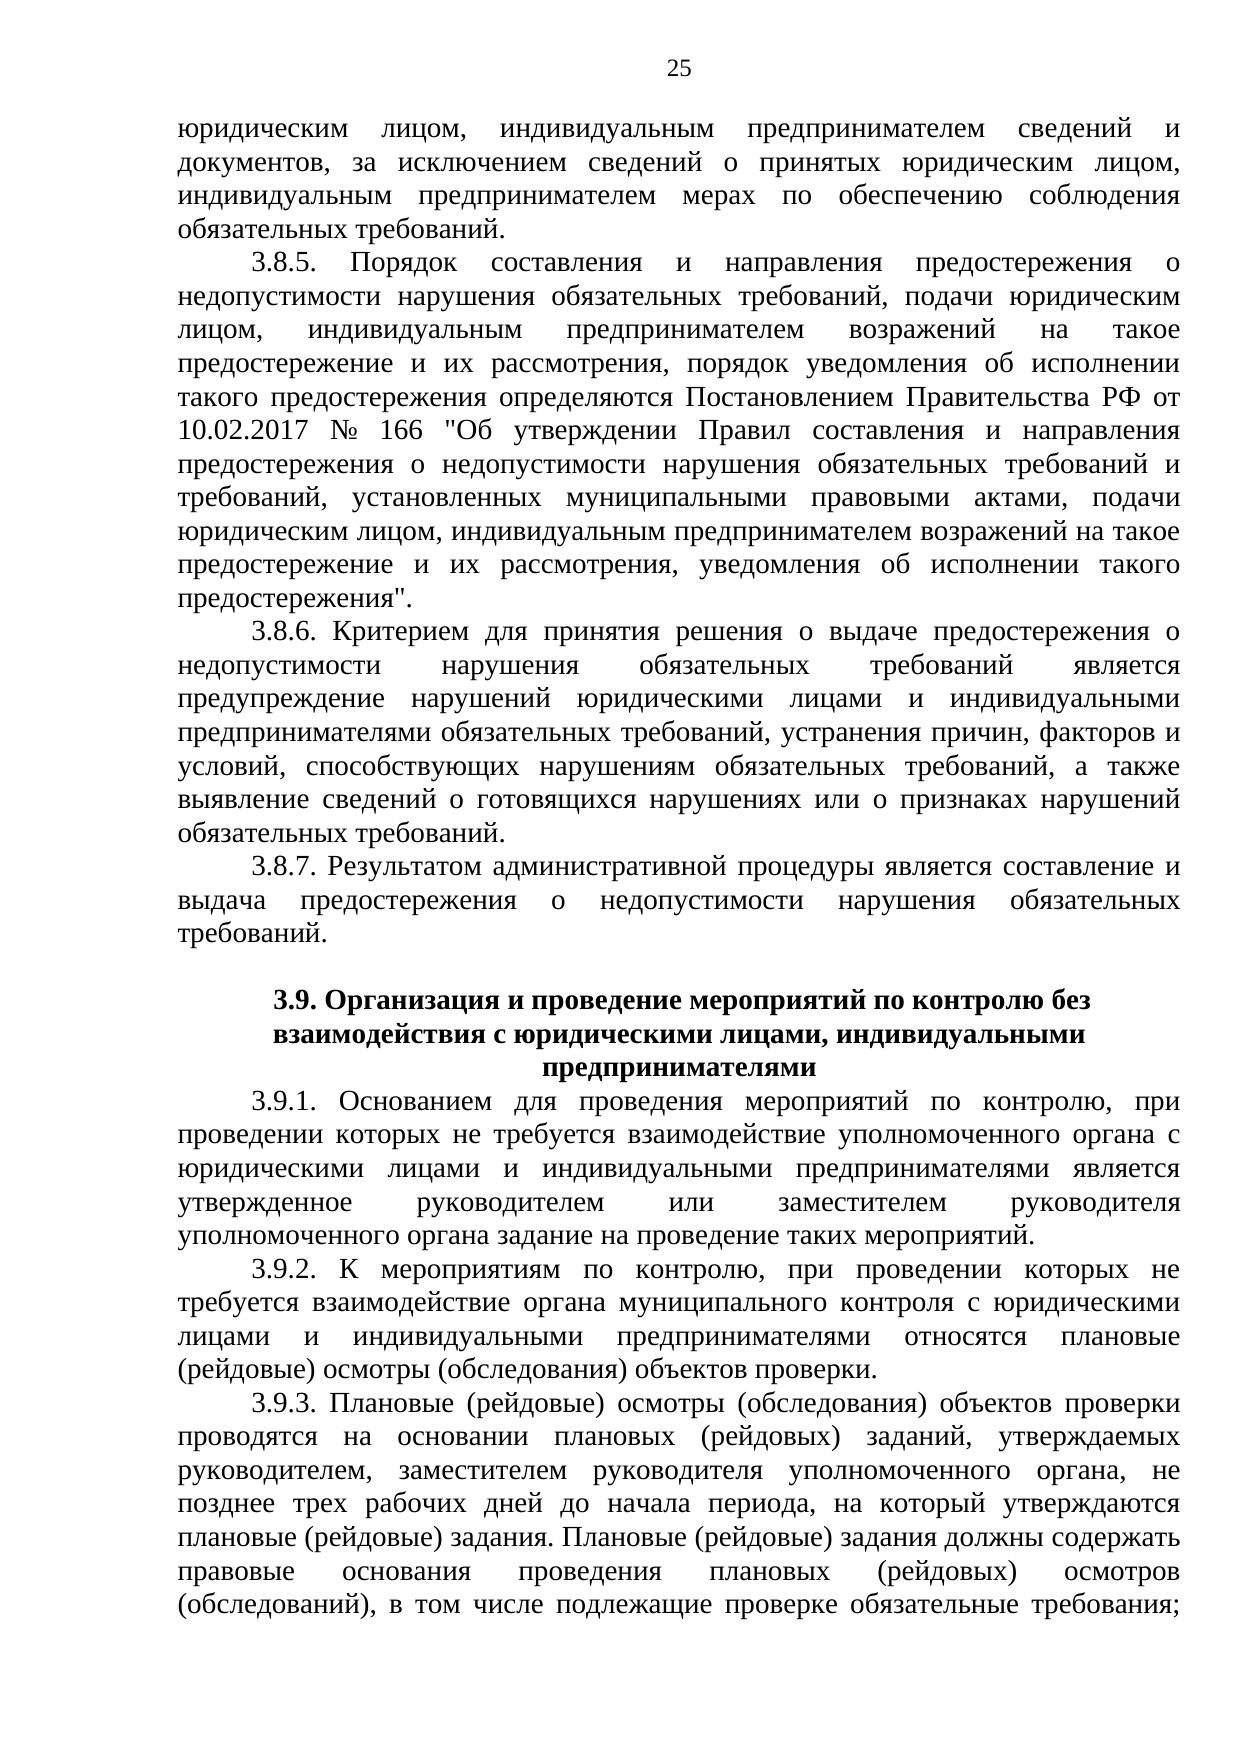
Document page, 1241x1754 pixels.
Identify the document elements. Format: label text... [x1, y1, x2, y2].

text 3.8.6. Критерием для принятия решения о выдаче предостережения о недопустимости нарушения обязательных требований является предупреждение нарушений юридическими лицами и индивидуальными предпринимателями обязательных требований, устранения причин, факторов и условий, способствующих нарушениям обязательных требований, а также выявление сведений о готовящихся нарушениях или о признаках нарушений обязательных требований. [177, 613, 1181, 848]
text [177, 1385, 1181, 1620]
text 3.9.1. Основанием для проведения мероприятий по контролю, при проведении которых не требуется взаимодействие уполномоченного органа с юридическими лицами и индивидуальными предпринимателями является утвержденное руководителем или заместителем руководителя уполномоченного органа задание на проведение таких мероприятий. [177, 1083, 1181, 1251]
text 3.9. Организация и проведение мероприятий по контролю без взаимодействия с юридическими лицами, индивидуальными предпринимателями [177, 982, 1181, 1083]
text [177, 110, 1181, 244]
text 3.8.7. Результатом административной процедуры является составление и выдача предостережения о недопустимости нарушения обязательных требований. [177, 848, 1181, 949]
text 3.8.5. Порядок составления и направления предостережения о недопустимости нарушения обязательных требований, подачи юридическим лицом, индивидуальным предпринимателем возражений на такое предостережение и их рассмотрения, порядок уведомления об исполнении такого предостережения определяются Постановлением Правительства РФ от 10.02.2017 № 166 "Об утверждении Правил составления и направления предостережения о недопустимости нарушения обязательных требований и требований, установленных муниципальными правовыми актами, подачи юридическим лицом, индивидуальным предпринимателем возражений на такое предостережение и их рассмотрения, уведомления об исполнении такого предостережения". [177, 244, 1181, 613]
text 3.9.2. К мероприятиям по контролю, при проведении которых не требуется взаимодействие органа муниципального контроля с юридическими лицами и индивидуальными предпринимателями относятся плановые (рейдовые) осмотры (обследования) объектов проверки. [177, 1251, 1181, 1385]
